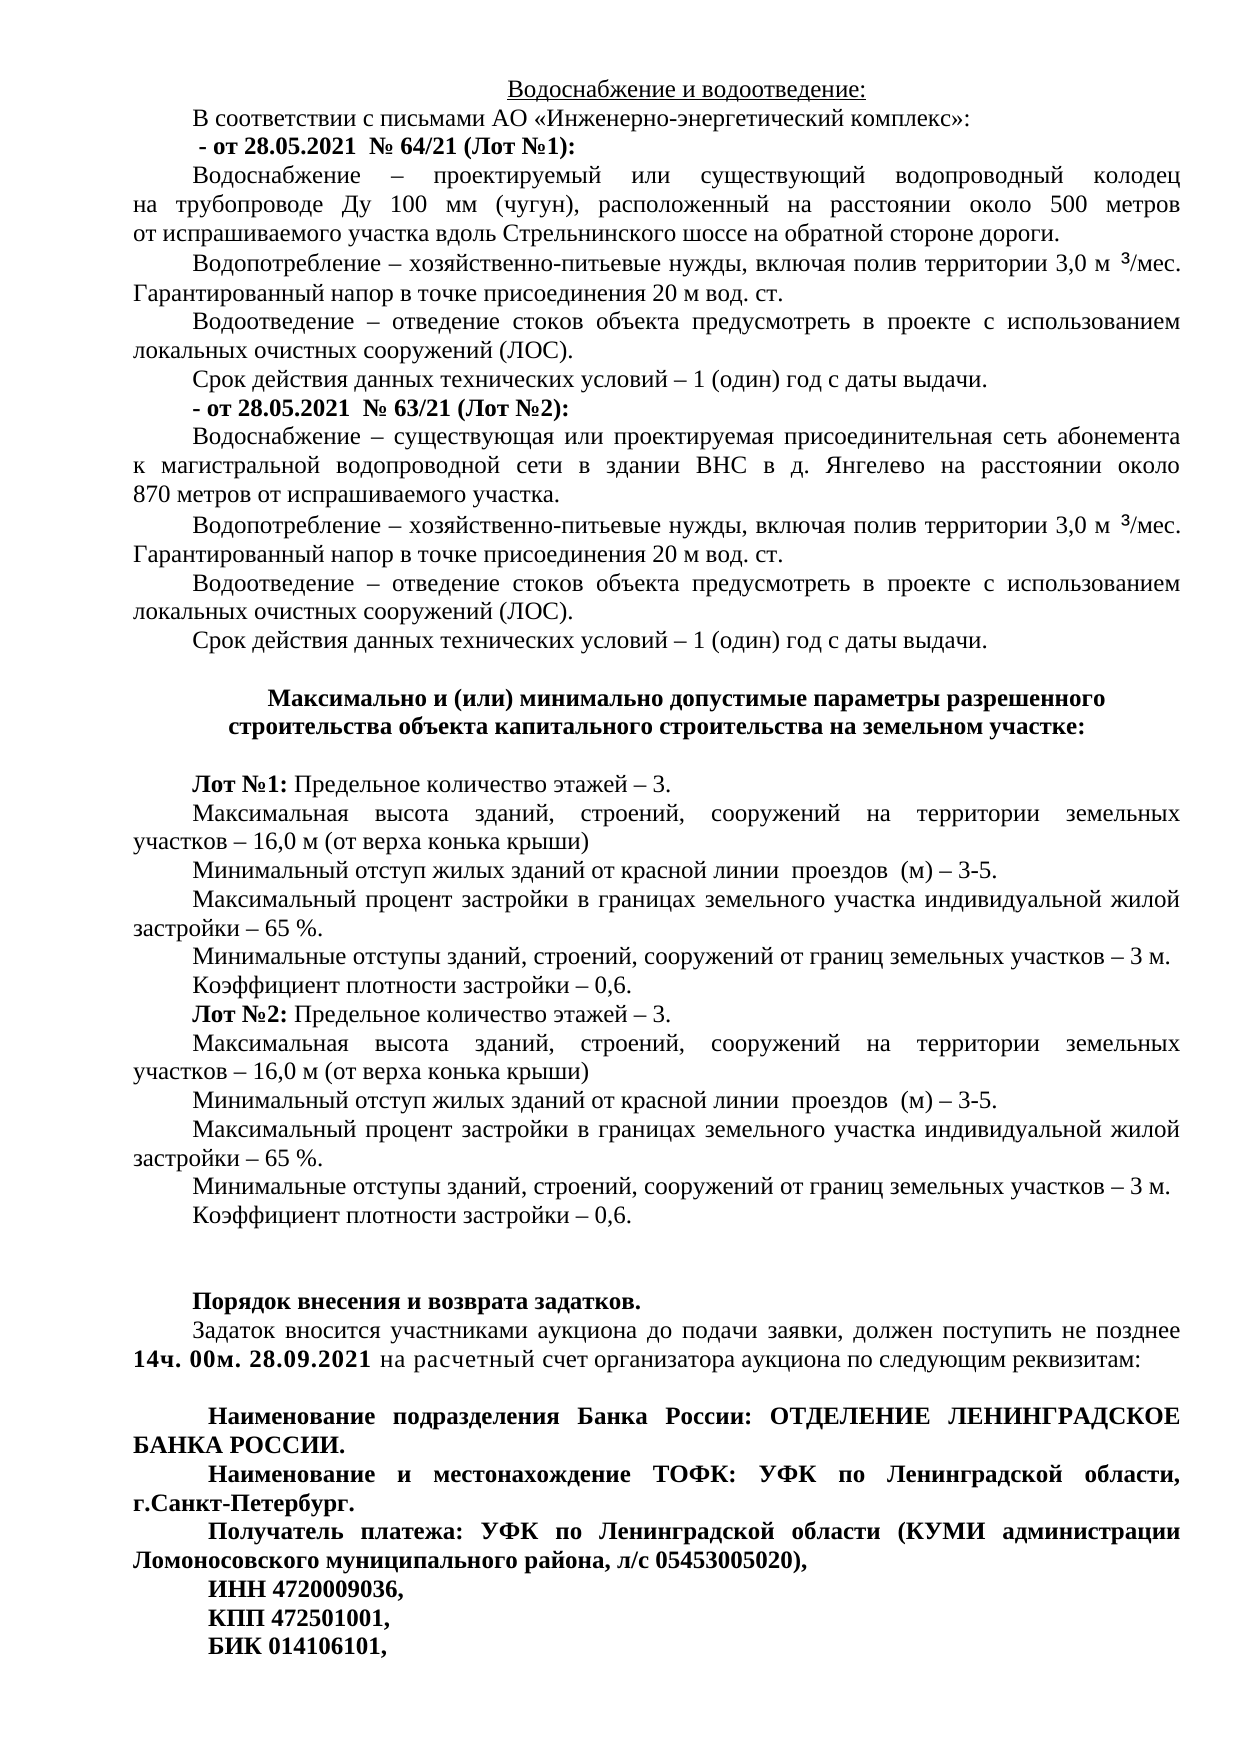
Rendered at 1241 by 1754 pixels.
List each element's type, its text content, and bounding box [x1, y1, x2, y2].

text Водопотребление – хозяйственно-питьевые нужды, включая полив территории 3,0 м ³/мес. Гарантированный напор в точке присоединения 20 м вод. ст. [133, 246, 1181, 306]
text Получатель платежа: УФК по Ленинградской области (КУМИ администрации Ломоносовского муниципального района, л/с 05453005020), [133, 1516, 1181, 1574]
text Максимальный процент застройки в границах земельного участка индивидуальной жилой застройки – 65 %. [133, 884, 1181, 941]
text Коэффициент плотности застройки – 0,6. [133, 970, 1181, 999]
text Водоотведение – отведение стоков объекта предусмотреть в проекте с использованием локальных очистных сооружений (ЛОС). [133, 568, 1181, 625]
text Коэффициент плотности застройки – 0,6. [133, 1200, 1181, 1229]
text Порядок внесения и возврата задатков. [133, 1286, 1181, 1315]
text Максимальная высота зданий, строений, сооружений на территории земельных участков – 16,0 м (от верха конька крыши) [133, 798, 1181, 855]
text Минимальный отступ жилых зданий от красной линии проездов (м) – 3-5. [133, 855, 1181, 884]
text Водоснабжение – проектируемый или существующий водопроводный колодец на трубопроводе Ду 100 мм (чугун), расположенный на расстоянии около 500 метров от испрашиваемого участка вдоль Стрельнинского шоссе на обратной стороне дороги. [133, 160, 1181, 246]
text Водопотребление – хозяйственно-питьевые нужды, включая полив территории 3,0 м ³/мес. Гарантированный напор в точке присоединения 20 м вод. ст. [133, 508, 1181, 568]
text КПП 472501001, [133, 1603, 1181, 1631]
text В соответствии с письмами АО «Инженерно-энергетический комплекс»: [133, 103, 1181, 131]
text Наименование подразделения Банка России: ОТДЕЛЕНИЕ ЛЕНИНГРАДСКОЕ БАНКА РОССИИ. [133, 1401, 1181, 1459]
text Максимально и (или) минимально допустимые параметры разрешенного строительства объекта капитального строительства на земельном участке: [133, 683, 1181, 740]
text Срок действия данных технических условий – 1 (один) год с даты выдачи. [133, 364, 1181, 393]
text Минимальные отступы зданий, строений, сооружений от границ земельных участков – 3 м. [133, 941, 1181, 970]
text Наименование и местонахождение ТОФК: УФК по Ленинградской области, г.Санкт-Петербург. [133, 1459, 1181, 1516]
text ИНН 4720009036, [133, 1574, 1181, 1603]
text - от 28.05.2021 № 64/21 (Лот №1): [133, 131, 1181, 160]
text - от 28.05.2021 № 63/21 (Лот №2): [133, 393, 1181, 421]
text Минимальные отступы зданий, строений, сооружений от границ земельных участков – 3 м. [133, 1171, 1181, 1200]
text Лот №1: Предельное количество этажей – 3. [133, 769, 1181, 798]
text Водоотведение – отведение стоков объекта предусмотреть в проекте с использованием локальных очистных сооружений (ЛОС). [133, 306, 1181, 364]
text Максимальная высота зданий, строений, сооружений на территории земельных участков – 16,0 м (от верха конька крыши) [133, 1028, 1181, 1085]
text Водоснабжение – существующая или проектируемая присоединительная сеть абонемента к магистральной водопроводной сети в здании ВНС в д. Янгелево на расстоянии около 870 метров от испрашиваемого участка. [133, 421, 1181, 508]
text БИК 014106101, [133, 1631, 1181, 1660]
text Водоснабжение и водоотведение: [133, 74, 1181, 103]
text Лот №2: Предельное количество этажей – 3. [133, 999, 1181, 1028]
text Задаток вносится участниками аукциона до подачи заявки, должен поступить не позднее 14ч. 00м. 28.09.2021 на расчетный счет организатора аукциона по следующим реквизитам: [133, 1315, 1181, 1373]
text Максимальный процент застройки в границах земельного участка индивидуальной жилой застройки – 65 %. [133, 1114, 1181, 1171]
text Срок действия данных технических условий – 1 (один) год с даты выдачи. [133, 625, 1181, 654]
text Минимальный отступ жилых зданий от красной линии проездов (м) – 3-5. [133, 1085, 1181, 1114]
